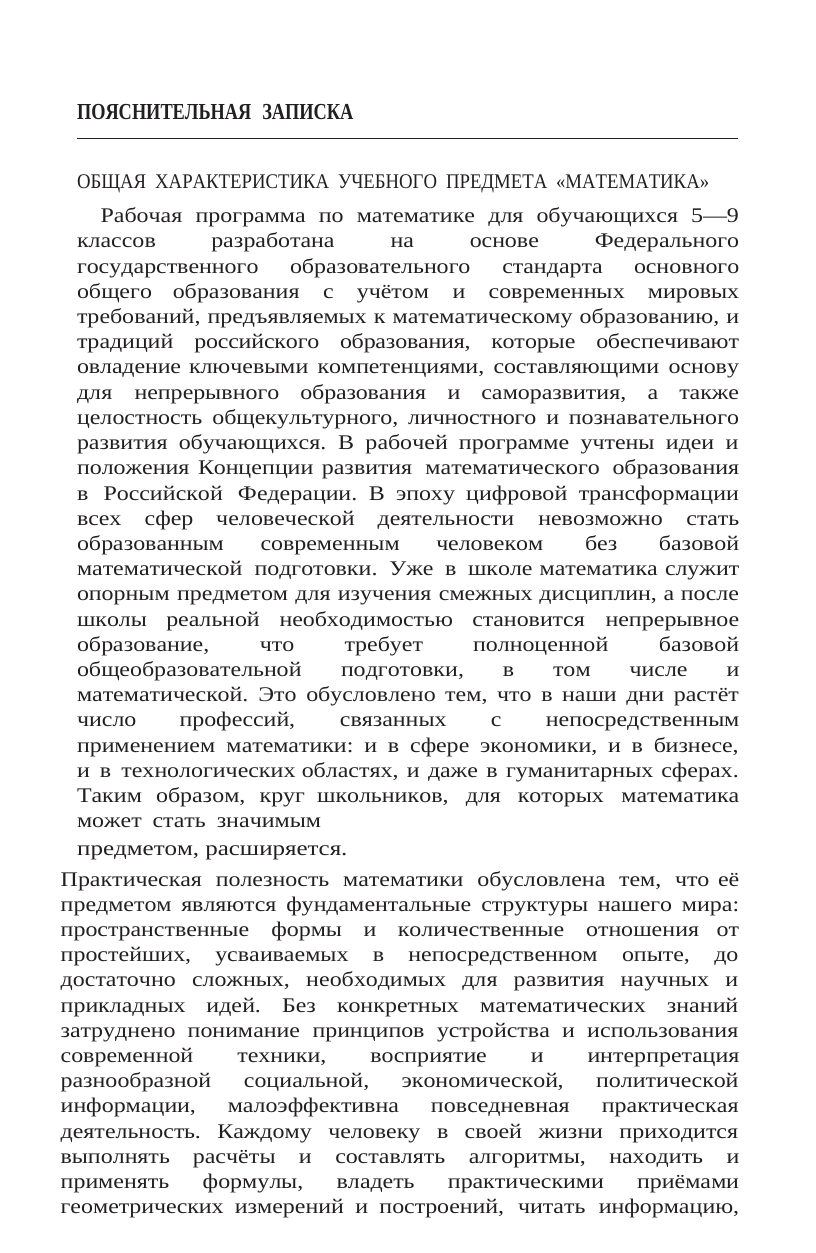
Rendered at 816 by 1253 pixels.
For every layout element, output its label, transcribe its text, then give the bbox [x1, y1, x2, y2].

subtitle ПОЯСНИТЕЛЬНАЯ ЗАПИСКА [77, 98, 755, 125]
text Рабочая программа по математике для обучающихся 5—9 классов разработана на основе Федерального государственного образовательного стандарта основного общего образования с учётом и современных мировых требований, предъявляемых к математическому образованию, и традиций российского образования, которые обеспечивают овладение ключевыми компетенциями, составляющими основу для непрерывного образования и саморазвития, а также целостность общекультурного, личностного и познавательного развития обучающихся. В рабочей программе учтены идеи и положения Концепции развития математического образования в Российской Федерации. В эпоху цифровой трансформации всех сфер человеческой деятельности невозможно стать образованным современным человеком без базовой математической подготовки. Уже в школе математика служит опорным предметом для изучения смежных дисциплин, а после школы реальной необходимостью становится непрерывное образование, что требует полноценной базовой общеобразовательной подготовки, в том числе и математической. Это обусловлено тем, что в наши дни растёт число профессий, связанных с непосредственным применением математики: и в сфере экономики, и в бизнесе, и в технологических областях, и даже в гуманитарных сферах. Таким образом, круг школьников, для которых математика может стать значимым [77, 203, 739, 832]
subtitle ОБЩАЯ ХАРАКТЕРИСТИКА УЧЕБНОГО ПРЕДМЕТА «МАТЕМАТИКА» [77, 169, 755, 193]
text предметом, расширяется. [77, 836, 755, 859]
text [60, 866, 739, 1218]
